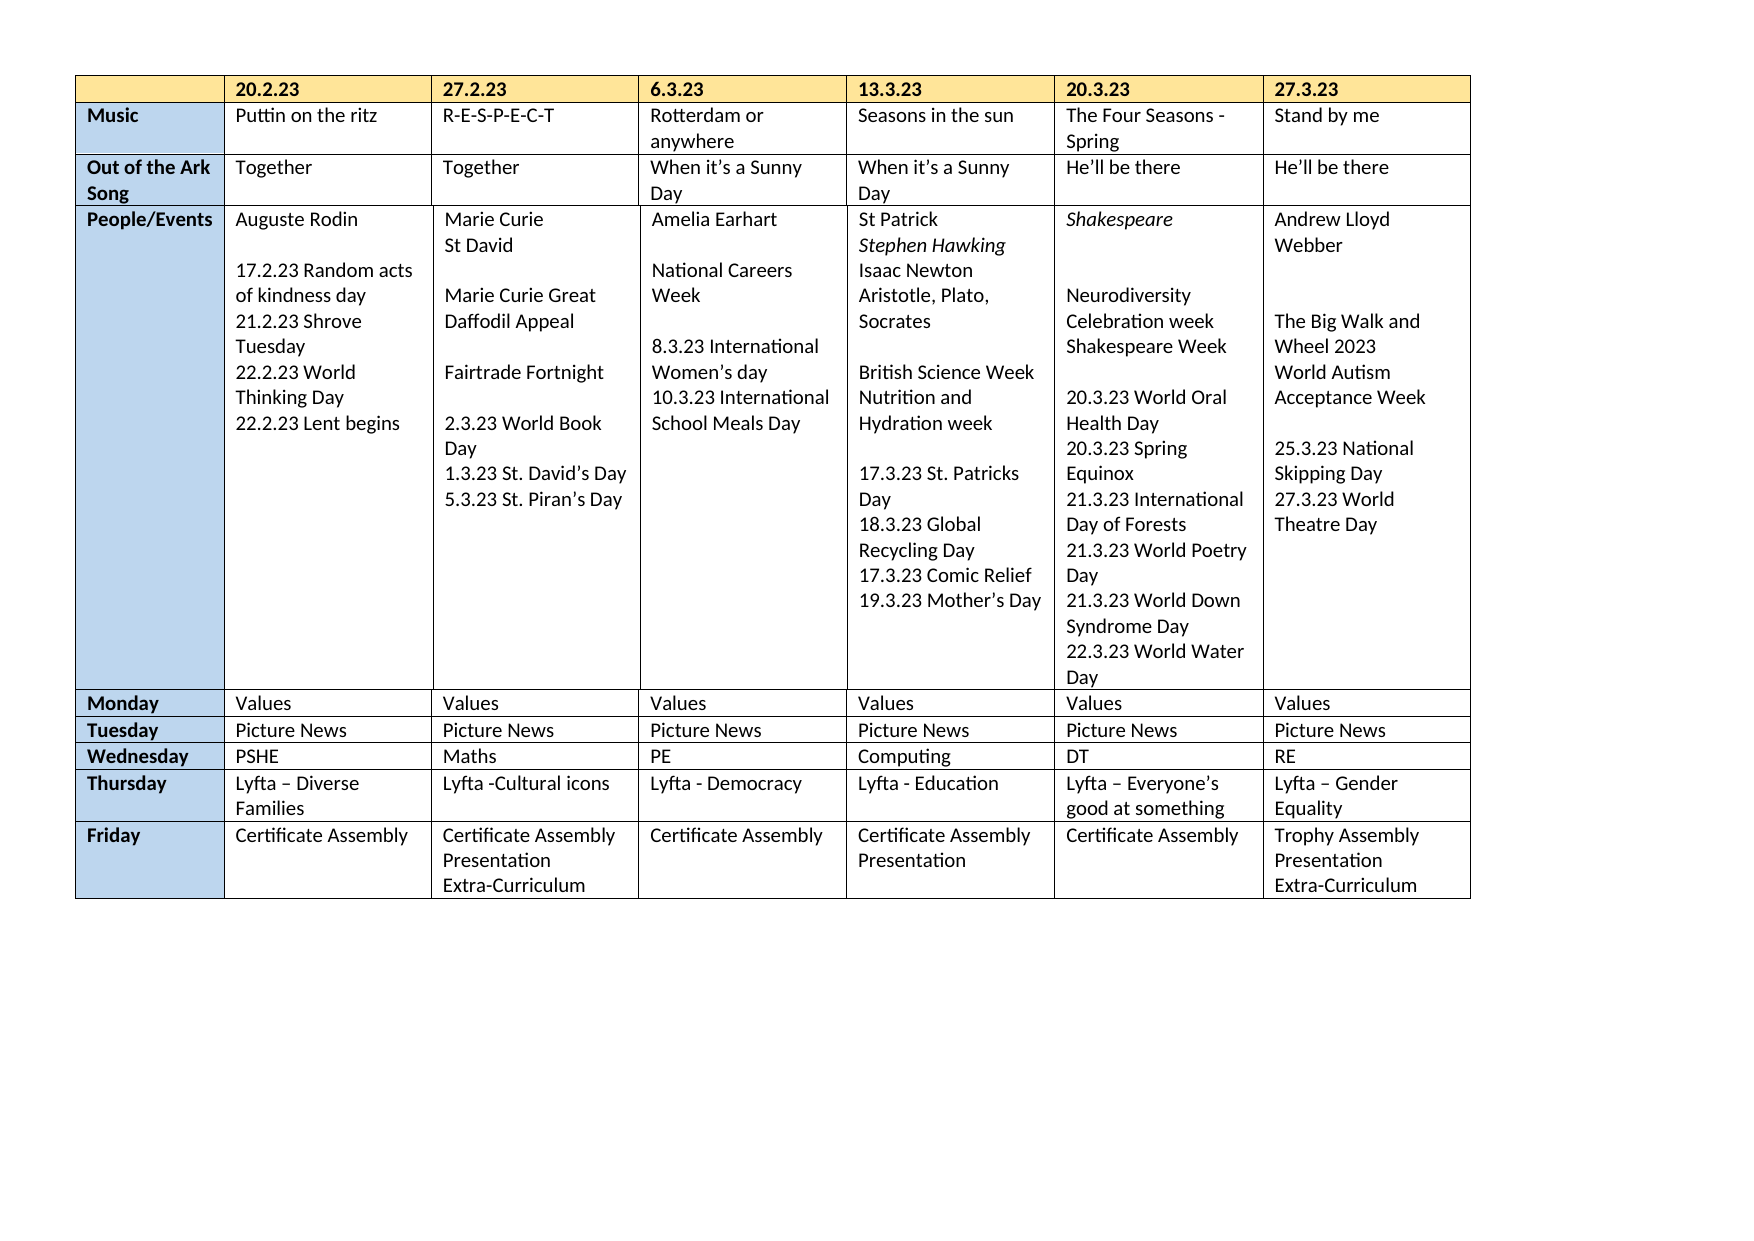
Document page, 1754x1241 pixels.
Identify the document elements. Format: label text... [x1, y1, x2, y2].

table_cell Values [225, 690, 431, 716]
table_cell Seasons in the sun [847, 103, 1054, 153]
table_cell Picture News [639, 717, 846, 742]
table_cell Music [76, 103, 224, 153]
table_cell Thursday [76, 770, 224, 821]
table_cell Marie Curie St David Marie Curie Great Daffodil Appeal Fairtrade Fortnight 2.3.23 World Book Day 1.3.23 St. David’s Day 5.3.23 St. Piran’s Day [434, 206, 640, 689]
table_cell Lyfta -Cultural icons [432, 770, 638, 821]
table_cell Andrew Lloyd Webber The Big Walk and Wheel 2023 World Autism Acceptance Week 25.3.23 National Skipping Day 27.3.23 World Theatre Day [1264, 206, 1470, 689]
table_cell PSHE [225, 743, 431, 769]
table_cell He’ll be there [1264, 155, 1470, 205]
table_header 27.2.23 [432, 76, 638, 102]
table_cell Tuesday [76, 717, 224, 742]
table_cell Certificate Assembly Presentation [847, 822, 1054, 898]
table_header 20.2.23 [225, 76, 431, 102]
table_cell Picture News [432, 717, 638, 742]
table_header 20.3.23 [1055, 76, 1263, 102]
table_header 6.3.23 [639, 76, 846, 102]
table_cell PE [639, 743, 846, 769]
table_cell Values [639, 690, 846, 716]
table_cell Picture News [1055, 717, 1263, 742]
table_cell Values [432, 690, 638, 716]
table_cell Lyfta – Gender Equality [1264, 770, 1470, 821]
table_cell Values [1264, 690, 1470, 716]
table_cell Puttin on the ritz [225, 103, 431, 153]
table_cell Together [225, 155, 431, 205]
table_cell Certificate Assembly [639, 822, 846, 898]
table_cell Monday [76, 690, 224, 716]
table_cell Values [847, 690, 1054, 716]
table_cell Together [432, 155, 638, 205]
table_cell Values [1055, 690, 1263, 716]
table_cell Out of the Ark Song [76, 155, 224, 205]
table_cell R-E-S-P-E-C-T [432, 103, 638, 153]
table_cell Lyfta – Everyone’s good at something [1055, 770, 1263, 821]
table_cell RE [1264, 743, 1470, 769]
table_cell Lyfta – Diverse Families [225, 770, 431, 821]
table_cell Friday [76, 822, 224, 898]
table_cell St Patrick Stephen Hawking Isaac Newton Aristotle, Plato, Socrates British Science Week Nutrition and Hydration week 17.3.23 St. Patricks Day 18.3.23 Global Recycling Day 17.3.23 Comic Relief 19.3.23 Mother’s Day [848, 206, 1054, 689]
table_cell Stand by me [1264, 103, 1470, 153]
table_cell He’ll be there [1055, 155, 1263, 205]
table_cell Certificate Assembly [1055, 822, 1263, 898]
table_cell Picture News [1264, 717, 1470, 742]
table_cell Trophy Assembly Presentation Extra-Curriculum [1264, 822, 1470, 898]
table_cell Maths [432, 743, 638, 769]
table_cell The Four Seasons - Spring [1055, 103, 1263, 153]
table_cell Wednesday [76, 743, 224, 769]
table_cell Picture News [847, 717, 1054, 742]
table_cell Shakespeare Neurodiversity Celebration week Shakespeare Week 20.3.23 World Oral Health Day 20.3.23 Spring Equinox 21.3.23 International Day of Forests 21.3.23 World Poetry Day 21.3.23 World Down Syndrome Day 22.3.23 World Water Day [1055, 206, 1263, 689]
table_cell Lyfta - Democracy [639, 770, 846, 821]
table_cell Certificate Assembly [225, 822, 431, 898]
table_cell When it’s a Sunny Day [639, 155, 846, 205]
table_cell Rotterdam or anywhere [639, 103, 846, 153]
table_cell Certificate Assembly Presentation Extra-Curriculum [432, 822, 638, 898]
table_cell When it’s a Sunny Day [847, 155, 1054, 205]
table_cell Lyfta - Education [847, 770, 1054, 821]
table_cell DT [1055, 743, 1263, 769]
table_cell Computing [847, 743, 1054, 769]
table_cell Auguste Rodin 17.2.23 Random acts of kindness day 21.2.23 Shrove Tuesday 22.2.23 World Thinking Day 22.2.23 Lent begins [225, 206, 433, 689]
table_header 13.3.23 [847, 76, 1054, 102]
table_cell Amelia Earhart National Careers Week 8.3.23 International Women’s day 10.3.23 International School Meals Day [641, 206, 847, 689]
table_header [76, 76, 224, 102]
table_header 27.3.23 [1264, 76, 1470, 102]
table_cell People/Events [76, 206, 224, 689]
table_cell Picture News [225, 717, 431, 742]
